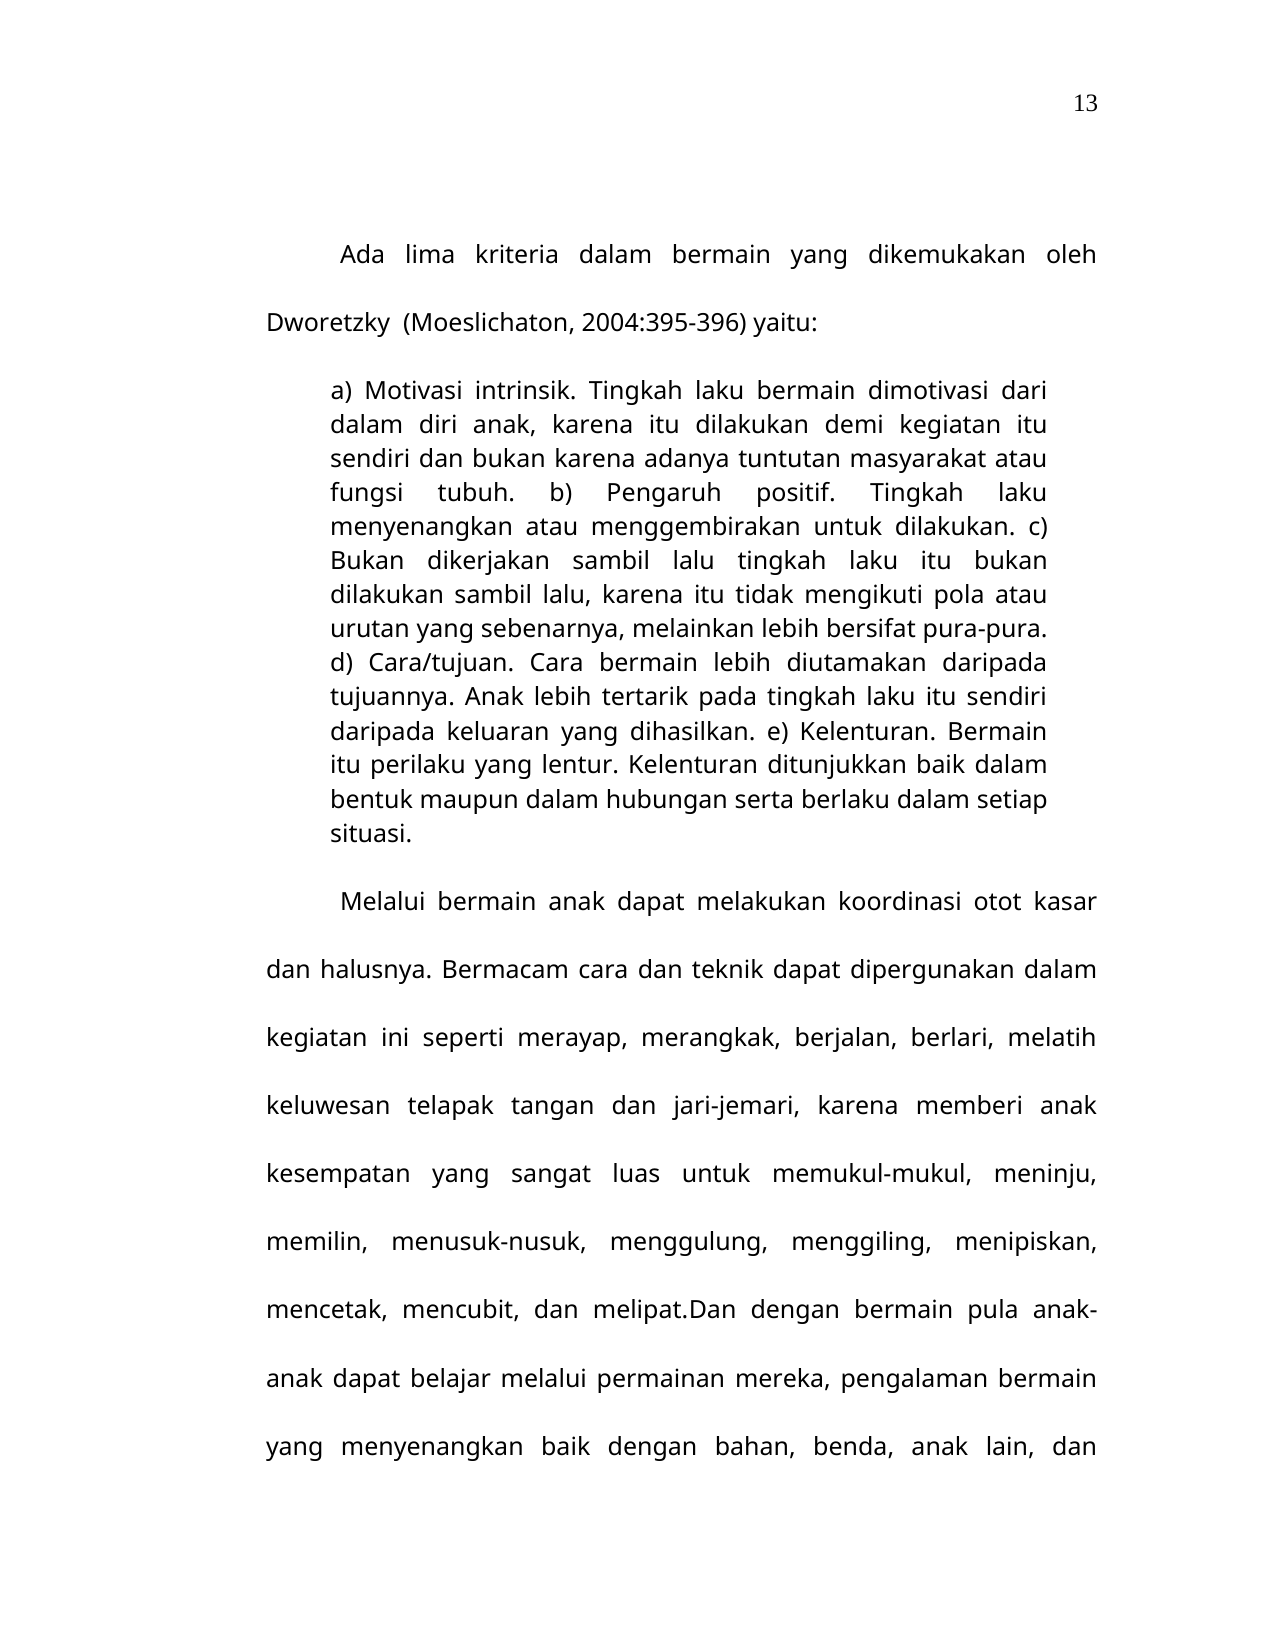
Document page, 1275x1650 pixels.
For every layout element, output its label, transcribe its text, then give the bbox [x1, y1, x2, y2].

text Ada lima kriteria dalam bermain yang dikemukakan oleh Dworetzky (Moeslichaton, 2004:395-396) yaitu: [266, 236, 1098, 338]
text a) Motivasi intrinsik. Tingkah laku bermain dimotivasi dari dalam diri anak, karena itu dilakukan demi kegiatan itu sendiri dan bukan karena adanya tuntutan masyarakat atau fungsi tubuh. b) Pengaruh positif. Tingkah laku menyenangkan atau menggembirakan untuk dilakukan. c) Bukan dikerjakan sambil lalu tingkah laku itu bukan dilakukan sambil lalu, karena itu tidak mengikuti pola atau urutan yang sebenarnya, melainkan lebih bersifat pura-pura. d) Cara/tujuan. Cara bermain lebih diutamakan daripada tujuannya. Anak lebih tertarik pada tingkah laku itu sendiri daripada keluaran yang dihasilkan. e) Kelenturan. Bermain itu perilaku yang lentur. Kelenturan ditunjukkan baik dalam bentuk maupun dalam hubungan serta berlaku dalam setiap situasi. [330, 372, 1048, 849]
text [266, 883, 1098, 1462]
